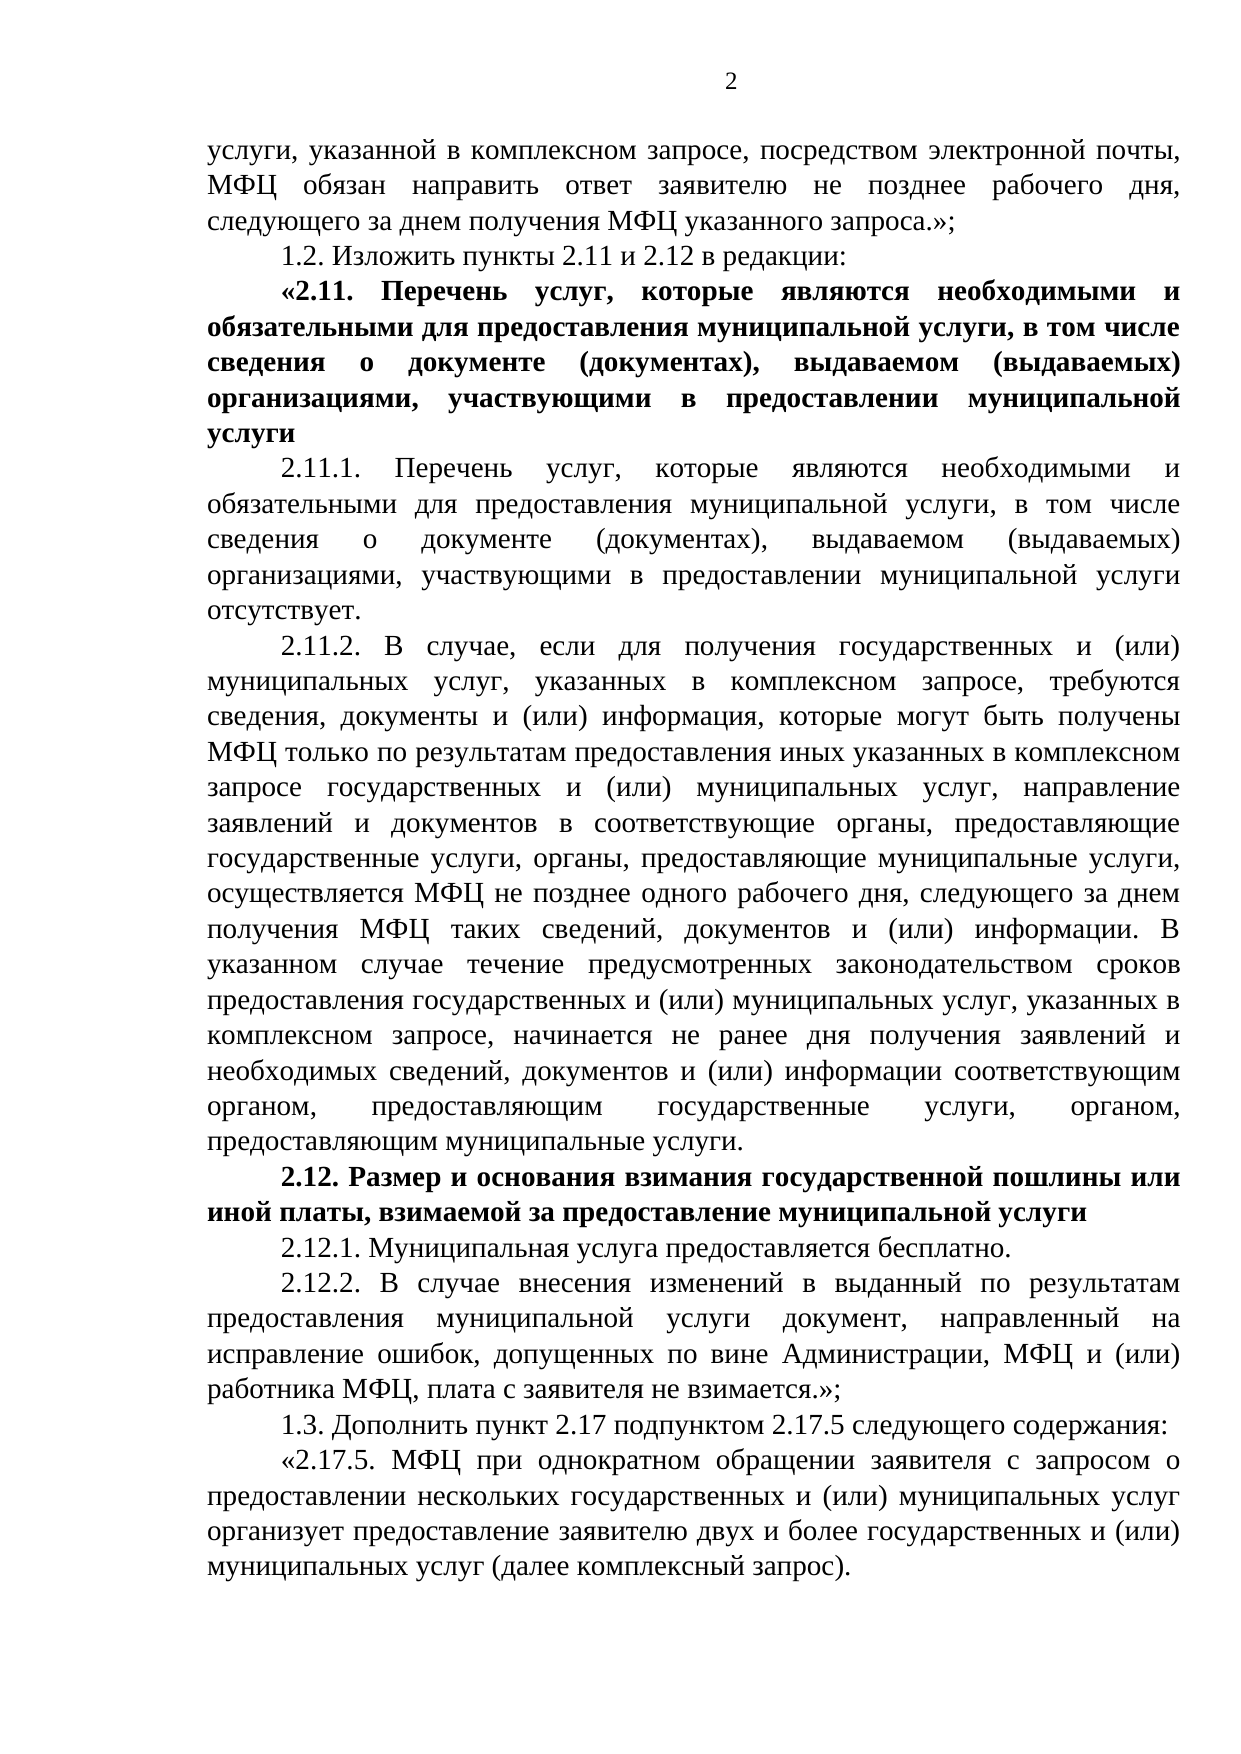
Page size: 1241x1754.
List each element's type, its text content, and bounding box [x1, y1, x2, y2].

text 2 [207, 59, 1181, 94]
text 2.12.2. В случае внесения изменений в выданный по результатам предоставления муниципальной услуги документ, направленный на исправление ошибок, допущенных по вине Администрации, МФЦ и (или) работника МФЦ, плата с заявителя не взимается.»; [207, 1263, 1181, 1405]
text «2.11. Перечень услуг, которые являются необходимыми и обязательными для предоставления муниципальной услуги, в том числе сведения о документе (документах), выдаваемом (выдаваемых) организациями, участвующими в предоставлении муниципальной услуги [207, 272, 1181, 449]
text 2.11.1. Перечень услуг, которые являются необходимыми и обязательными для предоставления муниципальной услуги, в том числе сведения о документе (документах), выдаваемом (выдаваемых) организациями, участвующими в предоставлении муниципальной услуги отсутствует. [207, 449, 1181, 626]
text 2.12.1. Муниципальная услуга предоставляется бесплатно. [207, 1228, 1181, 1263]
text «2.17.5. МФЦ при однократном обращении заявителя с запросом о предоставлении нескольких государственных и (или) муниципальных услуг организует предоставление заявителю двух и более государственных и (или) муниципальных услуг (далее комплексный запрос). [207, 1440, 1181, 1582]
text 1.2. Изложить пункты 2.11 и 2.12 в редакции: [207, 236, 1181, 272]
text 2.11.2. В случае, если для получения государственных и (или) муниципальных услуг, указанных в комплексном запросе, требуются сведения, документы и (или) информация, которые могут быть получены МФЦ только по результатам предоставления иных указанных в комплексном запросе государственных и (или) муниципальных услуг, направление заявлений и документов в соответствующие органы, предоставляющие государственные услуги, органы, предоставляющие муниципальные услуги, осуществляется МФЦ не позднее одного рабочего дня, следующего за днем получения МФЦ таких сведений, документов и (или) информации. В указанном случае течение предусмотренных законодательством сроков предоставления государственных и (или) муниципальных услуг, указанных в комплексном запросе, начинается не ранее дня получения заявлений и необходимых сведений, документов и (или) информации соответствующим органом, предоставляющим государственные услуги, органом, предоставляющим муниципальные услуги. [207, 626, 1181, 1157]
text услуги, указанной в комплексном запросе, посредством электронной почты, МФЦ обязан направить ответ заявителю не позднее рабочего дня, следующего за днем получения МФЦ указанного запроса.»; [207, 130, 1181, 236]
text 2.12. Размер и основания взимания государственной пошлины или иной платы, взимаемой за предоставление муниципальной услуги [207, 1157, 1181, 1228]
text 1.3. Дополнить пункт 2.17 подпунктом 2.17.5 следующего содержания: [207, 1405, 1181, 1440]
